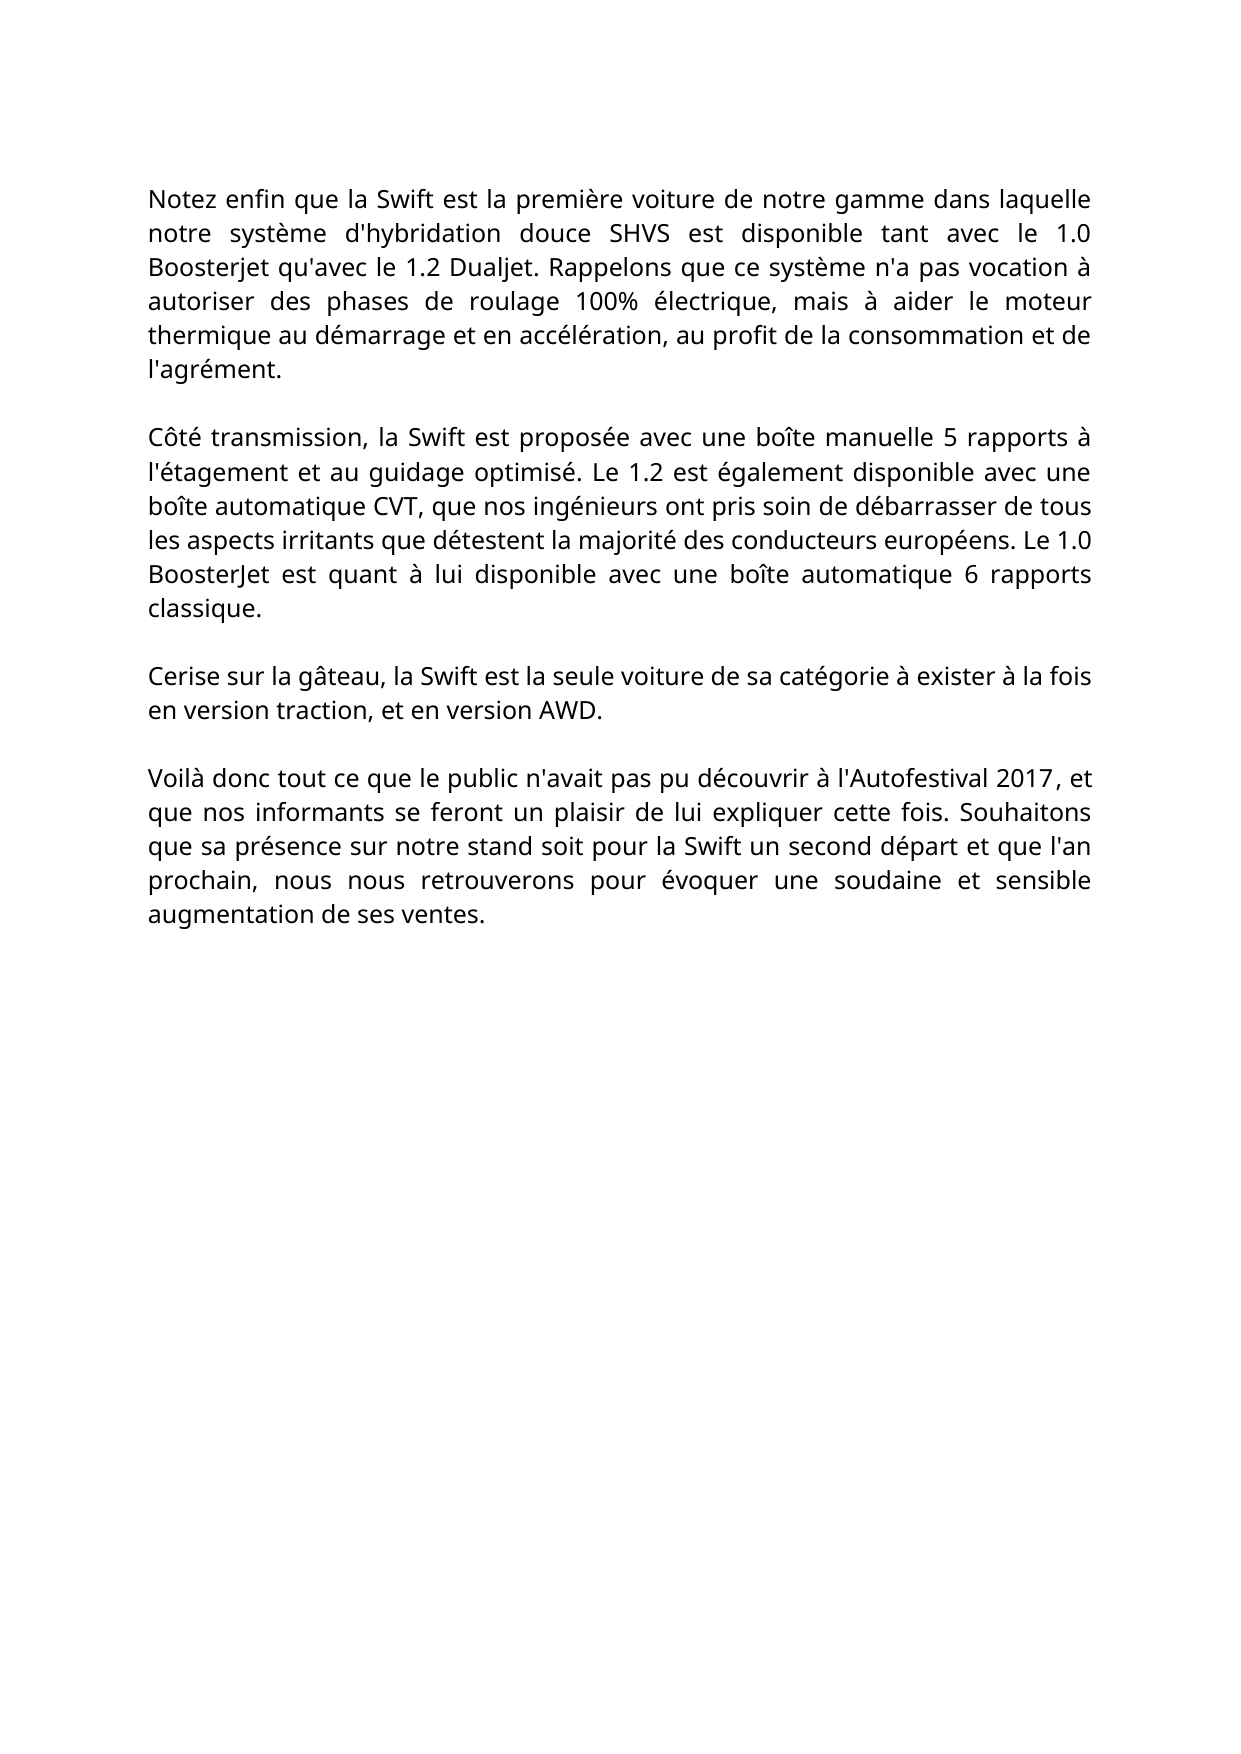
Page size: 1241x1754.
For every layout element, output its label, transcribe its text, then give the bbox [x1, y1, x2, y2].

text Notez enfin que la Swift est la première voiture de notre gamme dans laquelle notre système d'hybridation douce SHVS est disponible tant avec le 1.0 Boosterjet qu'avec le 1.2 Dualjet. Rappelons que ce système n'a pas vocation à autoriser des phases de roulage 100% électrique, mais à aider le moteur thermique au démarrage et en accélération, au profit de la consommation et de l'agrément. [148, 182, 1093, 386]
text Cerise sur la gâteau, la Swift est la seule voiture de sa catégorie à exister à la fois en version traction, et en version AWD. [148, 658, 1093, 727]
text Voilà donc tout ce que le public n'avait pas pu découvrir à l'Autofestival 2017, et que nos informants se feront un plaisir de lui expliquer cette fois. Souhaitons que sa présence sur notre stand soit pour la Swift un second départ et que l'an prochain, nous nous retrouverons pour évoquer une soudaine et sensible augmentation de ses ventes. [148, 761, 1093, 931]
text Côté transmission, la Swift est proposée avec une boîte manuelle 5 rapports à l'étagement et au guidage optimisé. Le 1.2 est également disponible avec une boîte automatique CVT, que nos ingénieurs ont pris soin de débarrasser de tous les aspects irritants que détestent la majorité des conducteurs européens. Le 1.0 BoosterJet est quant à lui disponible avec une boîte automatique 6 rapports classique. [148, 420, 1093, 624]
